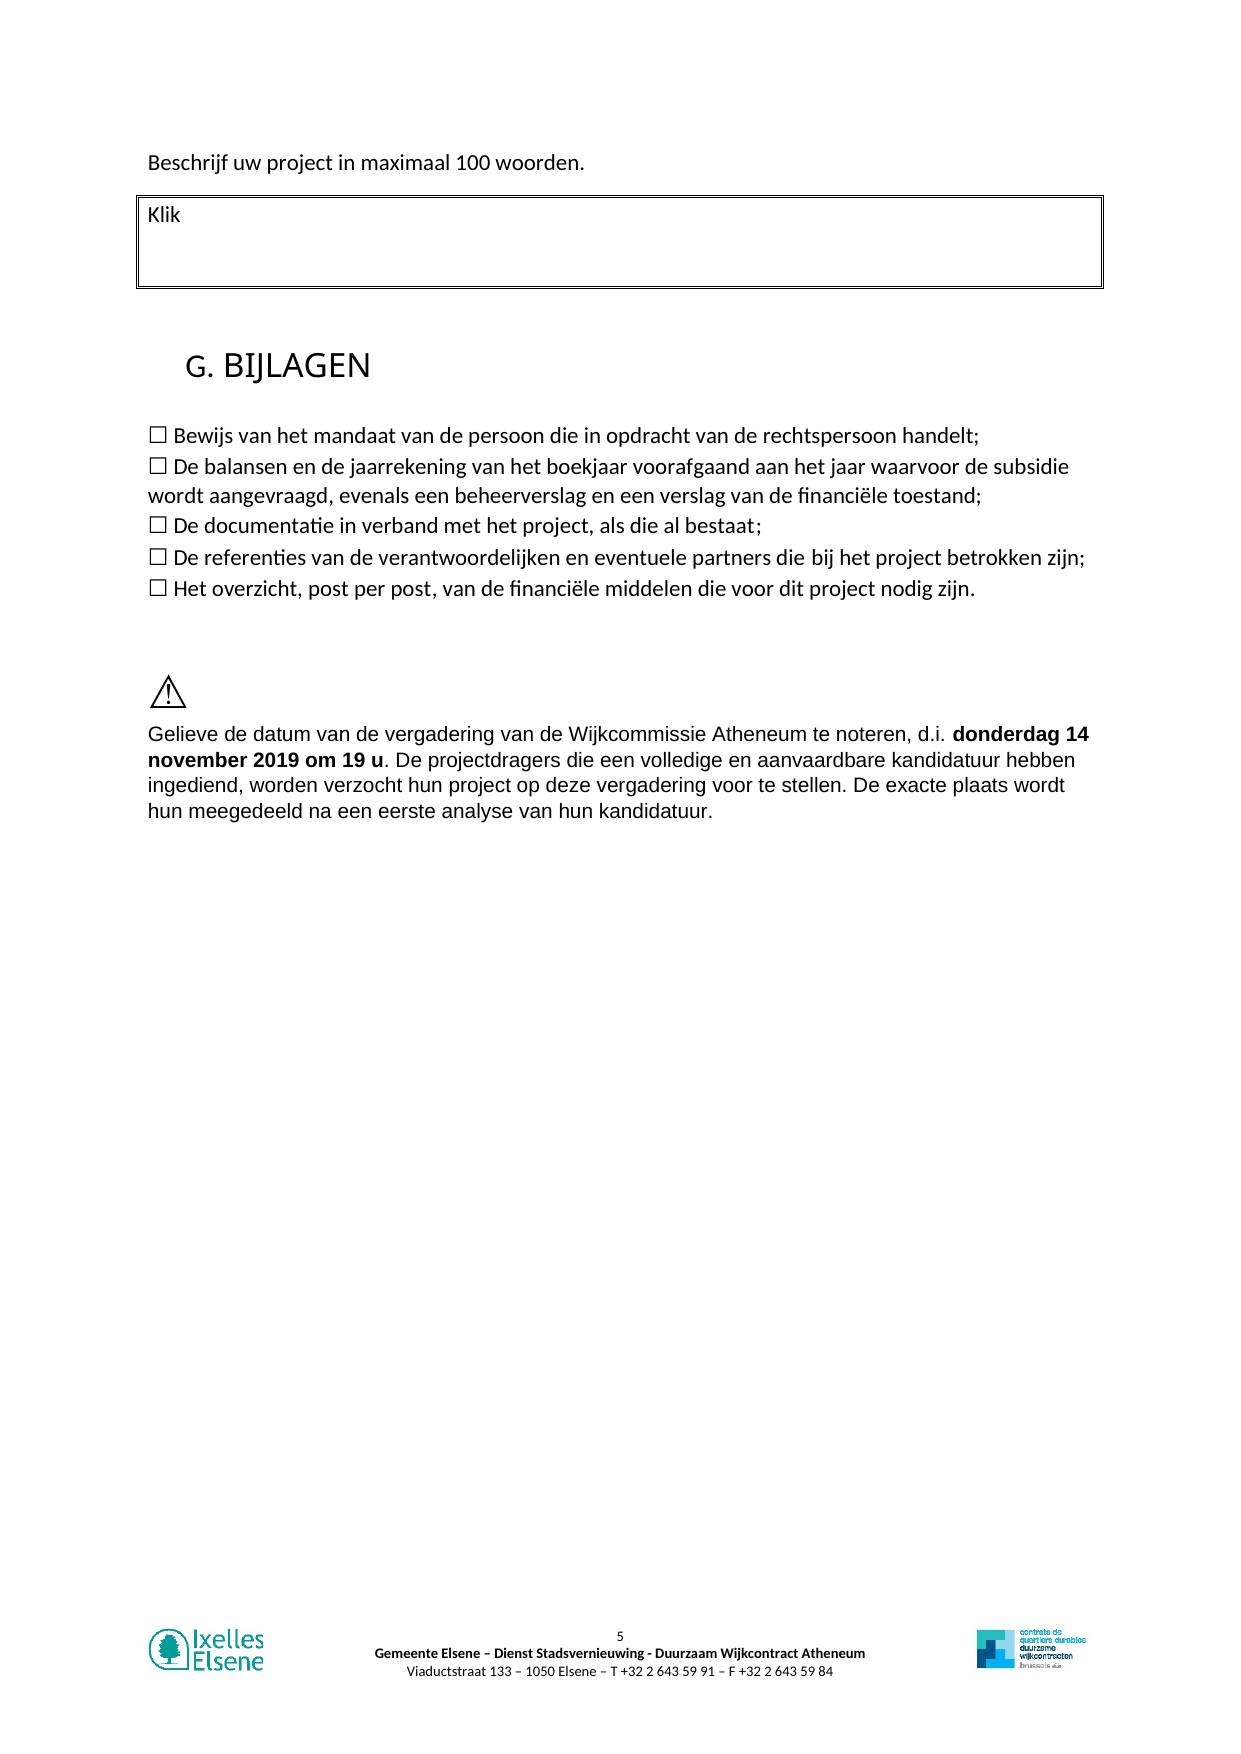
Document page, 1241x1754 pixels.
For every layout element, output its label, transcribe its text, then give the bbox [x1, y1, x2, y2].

text Gelieve de datum van de vergadering van de Wijkcommissie Atheneum te noteren, d.i. donderdag 14 november 2019 om 19 u. De projectdragers die een volledige en aanvaardbare kandidatuur hebben ingediend, worden verzocht hun project op deze vergadering voor te stellen. De exacte plaats wordt hun meegedeeld na een eerste analyse van hun kandidatuur. [148, 722, 1093, 823]
text Bewijs van het mandaat van de persoon die in opdracht van de rechtspersoon handelt; [148, 419, 1093, 450]
text De documentatie in verband met het project, als die al bestaat; [148, 509, 1093, 541]
text De referenties van de verantwoordelijken en eventuele partners die bij het project betrokken zijn; [148, 541, 1093, 572]
text ⚠ [148, 659, 1093, 722]
text Beschrijf uw project in maximaal 100 woorden. [148, 148, 1093, 176]
subtitle BIJLAGEN [185, 342, 1093, 387]
text Het overzicht, post per post, van de financiële middelen die voor dit project nodig zijn. [148, 572, 1093, 603]
picture [967, 1619, 1093, 1678]
picture [147, 1628, 264, 1671]
text De balansen en de jaarrekening van het boekjaar voorafgaand aan het jaar waarvoor de subsidie wordt aangevraagd, evenals een beheerverslag en een verslag van de financiële toestand; [148, 450, 1093, 509]
